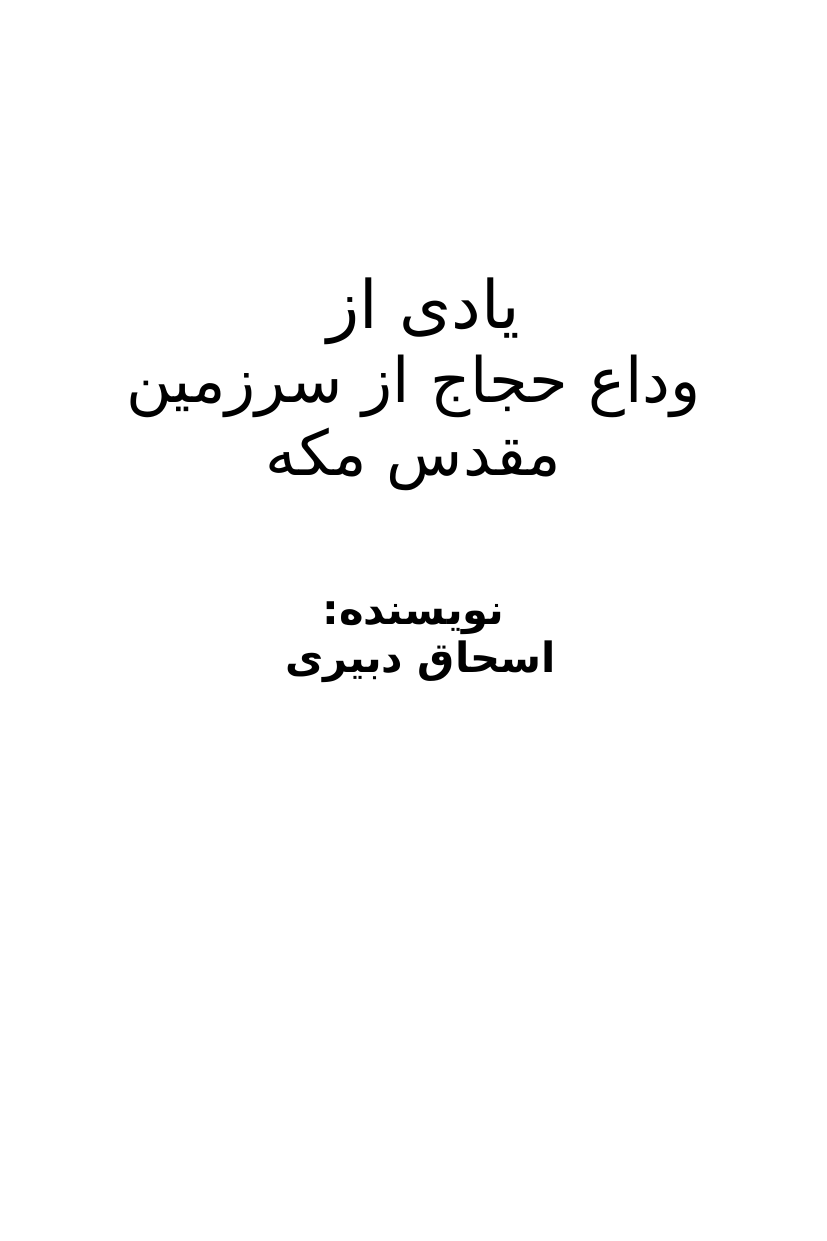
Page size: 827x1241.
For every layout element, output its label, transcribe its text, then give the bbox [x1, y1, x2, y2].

text وداع حجاج از سرزمين مقدس مكه [89, 344, 738, 490]
text نویسنده: [89, 586, 738, 634]
text اسحاق دبیری [89, 634, 738, 683]
text يادی از [89, 266, 738, 344]
